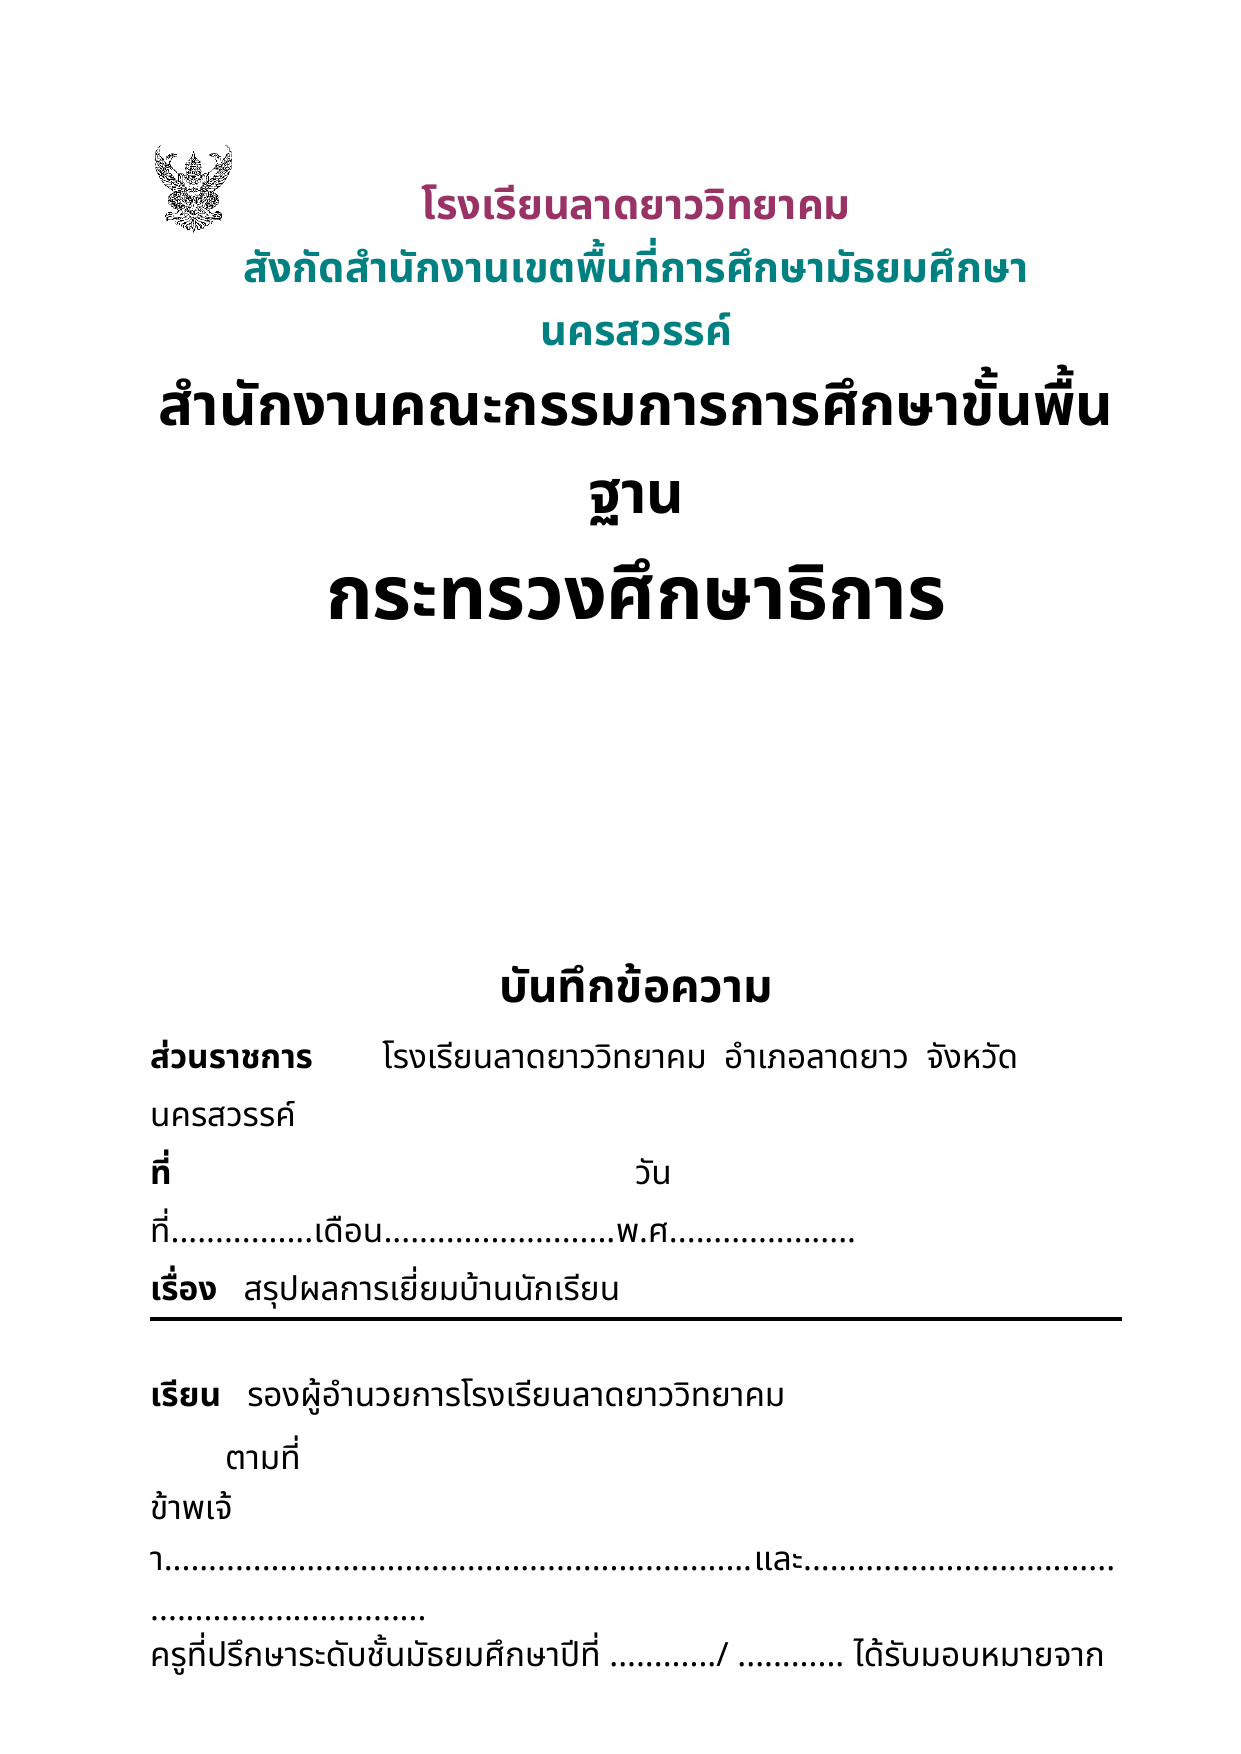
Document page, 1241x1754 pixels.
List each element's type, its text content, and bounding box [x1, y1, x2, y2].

text ที่ วันที่................เดือน..........................พ.ศ...................... [150, 1149, 1122, 1257]
text สำนักงานคณะกรรมการการศึกษาขั้นพื้นฐาน [150, 364, 1122, 540]
text บันทึกข้อความ [150, 953, 1122, 1023]
text สังกัดสำนักงานเขตพื้นที่การศึกษามัธยมศึกษานครสวรรค์ [150, 238, 1122, 364]
picture [152, 143, 236, 175]
text โรงเรียนลาดยาววิทยาคม [150, 175, 1122, 238]
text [150, 1434, 1122, 1681]
text กระทรวงศึกษาธิการ [150, 540, 1122, 653]
text เรื่อง สรุปผลการเยี่ยมบ้านนักเรียน [150, 1265, 1122, 1317]
text ส่วนราชการ โรงเรียนลาดยาววิทยาคม อำเภอลาดยาว จังหวัดนครสวรรค์ [150, 1033, 1122, 1141]
text เรียน รองผู้อำนวยการโรงเรียนลาดยาววิทยาคม [150, 1371, 1122, 1421]
